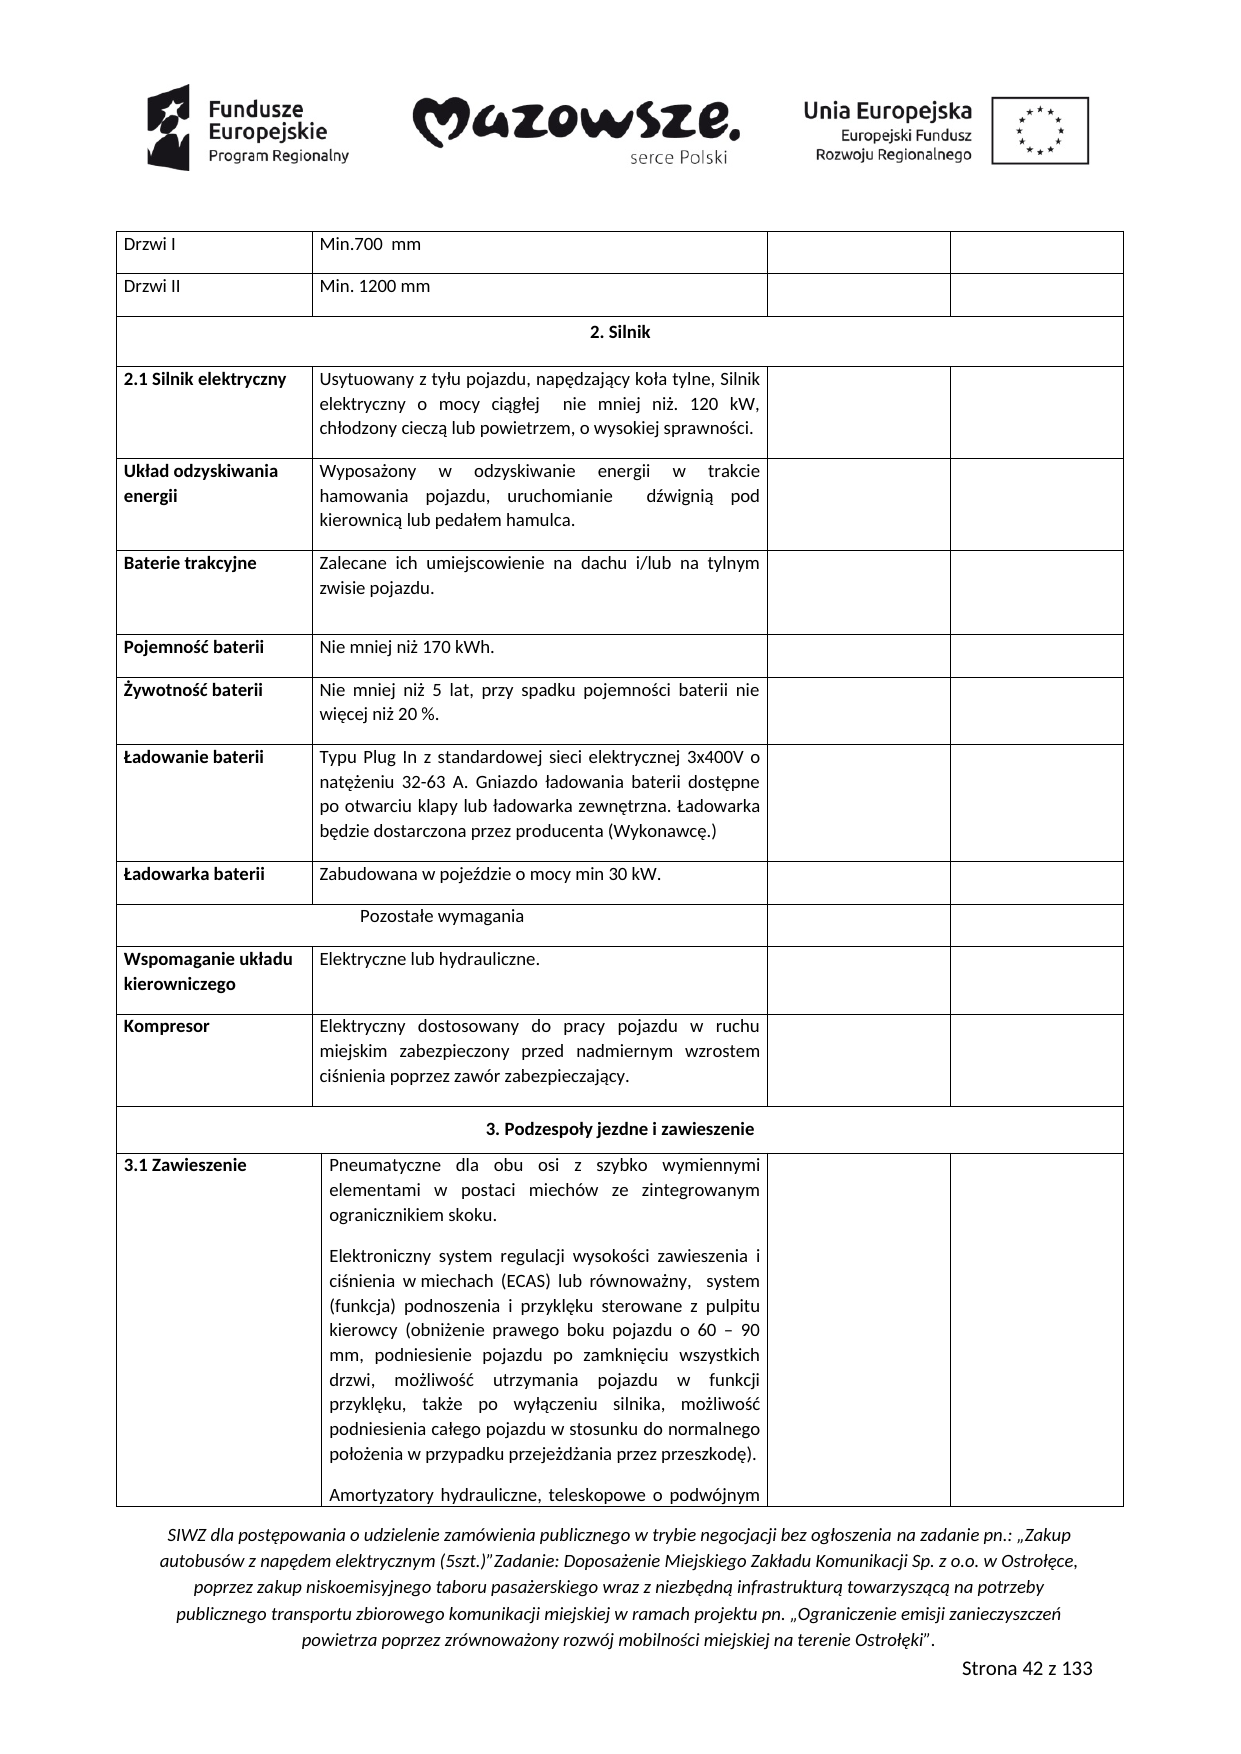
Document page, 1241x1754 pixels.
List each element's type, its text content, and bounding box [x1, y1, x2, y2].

table_cell [951, 1154, 1123, 1506]
table_cell [951, 635, 1123, 677]
table_cell [768, 947, 950, 1014]
table_cell Min. 1200 mm [313, 274, 767, 316]
table_cell Wspomaganie układu kierowniczego [117, 947, 312, 1014]
table_cell Zabudowana w pojeździe o mocy min 30 kW. [313, 862, 767, 903]
table_cell Baterie trakcyjne [117, 551, 312, 634]
table_cell [951, 947, 1123, 1014]
table_cell Usytuowany z tyłu pojazdu, napędzający koła tylne, Silnik elektryczny o mocy ciągłej nie mniej niż. 120 kW, chłodzony cieczą lub powietrzem, o wysokiej sprawności. [313, 367, 767, 458]
table_cell [951, 274, 1123, 316]
table_cell 2.1 Silnik elektryczny [117, 367, 312, 458]
table_cell [951, 1015, 1123, 1106]
table_cell Elektryczny dostosowany do pracy pojazdu w ruchu miejskim zabezpieczony przed nadmiernym wzrostem ciśnienia poprzez zawór zabezpieczający. [313, 1015, 767, 1106]
table_cell Nie mniej niż 5 lat, przy spadku pojemności baterii nie więcej niż 20 %. [313, 678, 767, 744]
table_cell [768, 1015, 950, 1106]
table_cell [768, 232, 950, 273]
table_cell [768, 367, 950, 458]
table_cell Kompresor [117, 1015, 312, 1106]
table_cell [768, 745, 950, 861]
table_cell Pojemność baterii [117, 635, 312, 677]
table_cell [768, 551, 950, 634]
table_cell Pozostałe wymagania [117, 905, 767, 946]
table_cell [951, 905, 1123, 946]
table_cell [768, 678, 950, 744]
table_cell 3.1 Zawieszenie [117, 1154, 321, 1506]
table_cell [951, 367, 1123, 458]
table_cell [951, 232, 1123, 273]
table_cell Ładowanie baterii [117, 745, 312, 861]
table_cell Drzwi II [117, 274, 312, 316]
table_cell [768, 1154, 950, 1506]
table_cell [768, 459, 950, 550]
table_cell Wyposażony w odzyskiwanie energii w trakcie hamowania pojazdu, uruchomianie dźwignią pod kierownicą lub pedałem hamulca. [313, 459, 767, 550]
table_cell [951, 459, 1123, 550]
table_cell Ładowarka baterii [117, 862, 312, 903]
table_cell Żywotność baterii [117, 678, 312, 744]
table_cell Zalecane ich umiejscowienie na dachu i/lub na tylnym zwisie pojazdu. [313, 551, 767, 634]
table_cell Elektryczne lub hydrauliczne. [313, 947, 767, 1014]
table_cell [951, 551, 1123, 634]
table_cell Min.700 mm [313, 232, 767, 273]
table_cell Układ odzyskiwania energii [117, 459, 312, 550]
table_cell [951, 678, 1123, 744]
table_cell [768, 274, 950, 316]
picture [147, 84, 1093, 171]
table_cell [768, 862, 950, 903]
table_cell Nie mniej niż 170 kWh. [313, 635, 767, 677]
table_cell 3. Podzespoły jezdne i zawieszenie [117, 1107, 1123, 1153]
table_cell [951, 862, 1123, 903]
table_cell [951, 745, 1123, 861]
table_cell Drzwi I [117, 232, 312, 273]
table_cell [768, 905, 950, 946]
table_cell [768, 635, 950, 677]
table_cell 2. Silnik [117, 317, 1123, 366]
table_cell Typu Plug In z standardowej sieci elektrycznej 3x400V o natężeniu 32-63 A. Gniazdo ładowania baterii dostępne po otwarciu klapy lub ładowarka zewnętrzna. Ładowarka będzie dostarczona przez producenta (Wykonawcę.) [313, 745, 767, 861]
